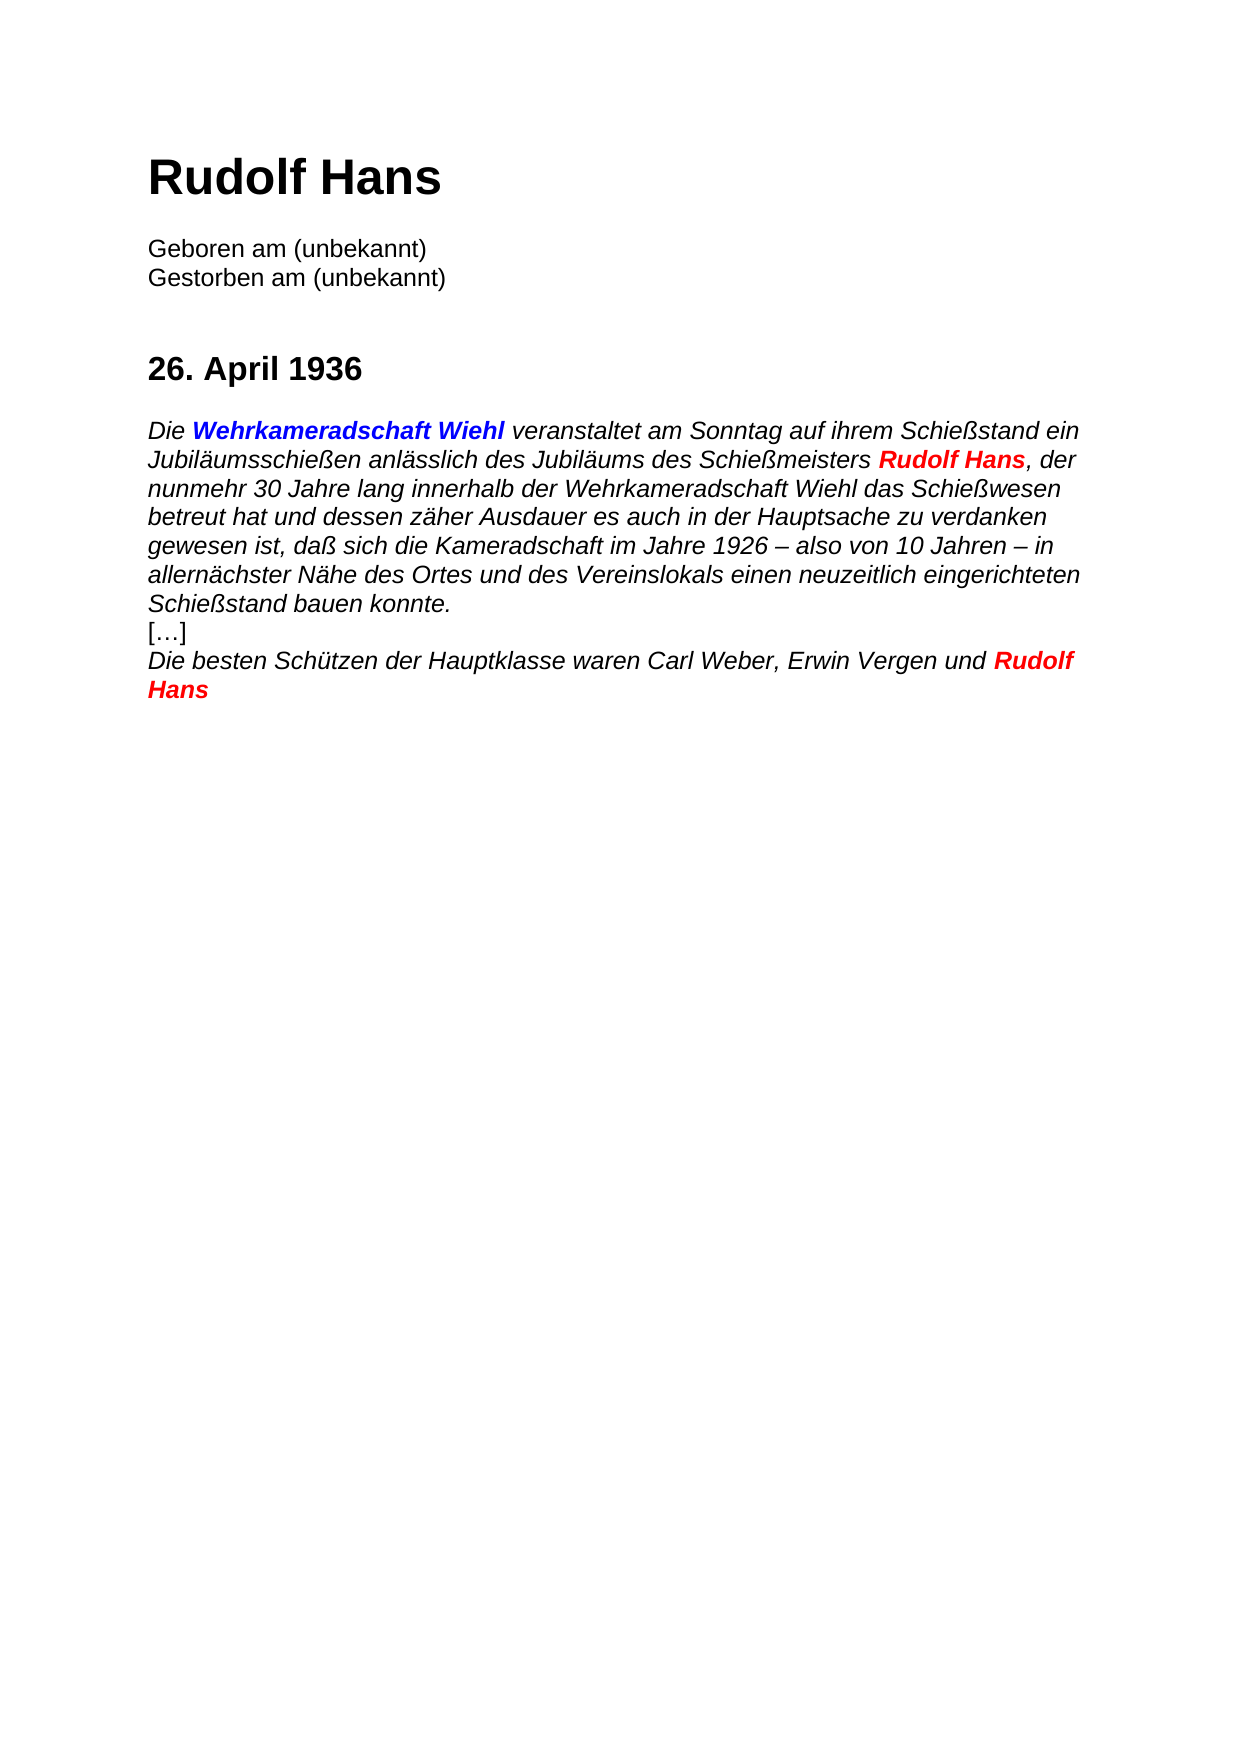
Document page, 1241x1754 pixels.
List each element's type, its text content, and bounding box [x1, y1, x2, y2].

text Die Wehrkameradschaft Wiehl veranstaltet am Sonntag auf ihrem Schießstand ein Jubiläumsschießen anlässlich des Jubiläums des Schießmeisters Rudolf Hans, der nunmehr 30 Jahre lang innerhalb der Wehrkameradschaft Wiehl das Schießwesen betreut hat und dessen zäher Ausdauer es auch in der Hauptsache zu verdanken gewesen ist, daß sich die Kameradschaft im Jahre 1926 – also von 10 Jahren – in allernächster Nähe des Ortes und des Vereinslokals einen neuzeitlich eingerichteten Schießstand bauen konnte. [148, 416, 1093, 617]
text Rudolf Hans [148, 148, 1093, 205]
text Gestorben am (unbekannt) [148, 263, 1093, 291]
text Die besten Schützen der Hauptklasse waren Carl Weber, Erwin Vergen und Rudolf Hans [148, 646, 1093, 703]
text […] [148, 617, 1093, 646]
text 26. April 1936 [148, 349, 1093, 387]
text Geboren am (unbekannt) [148, 234, 1093, 263]
